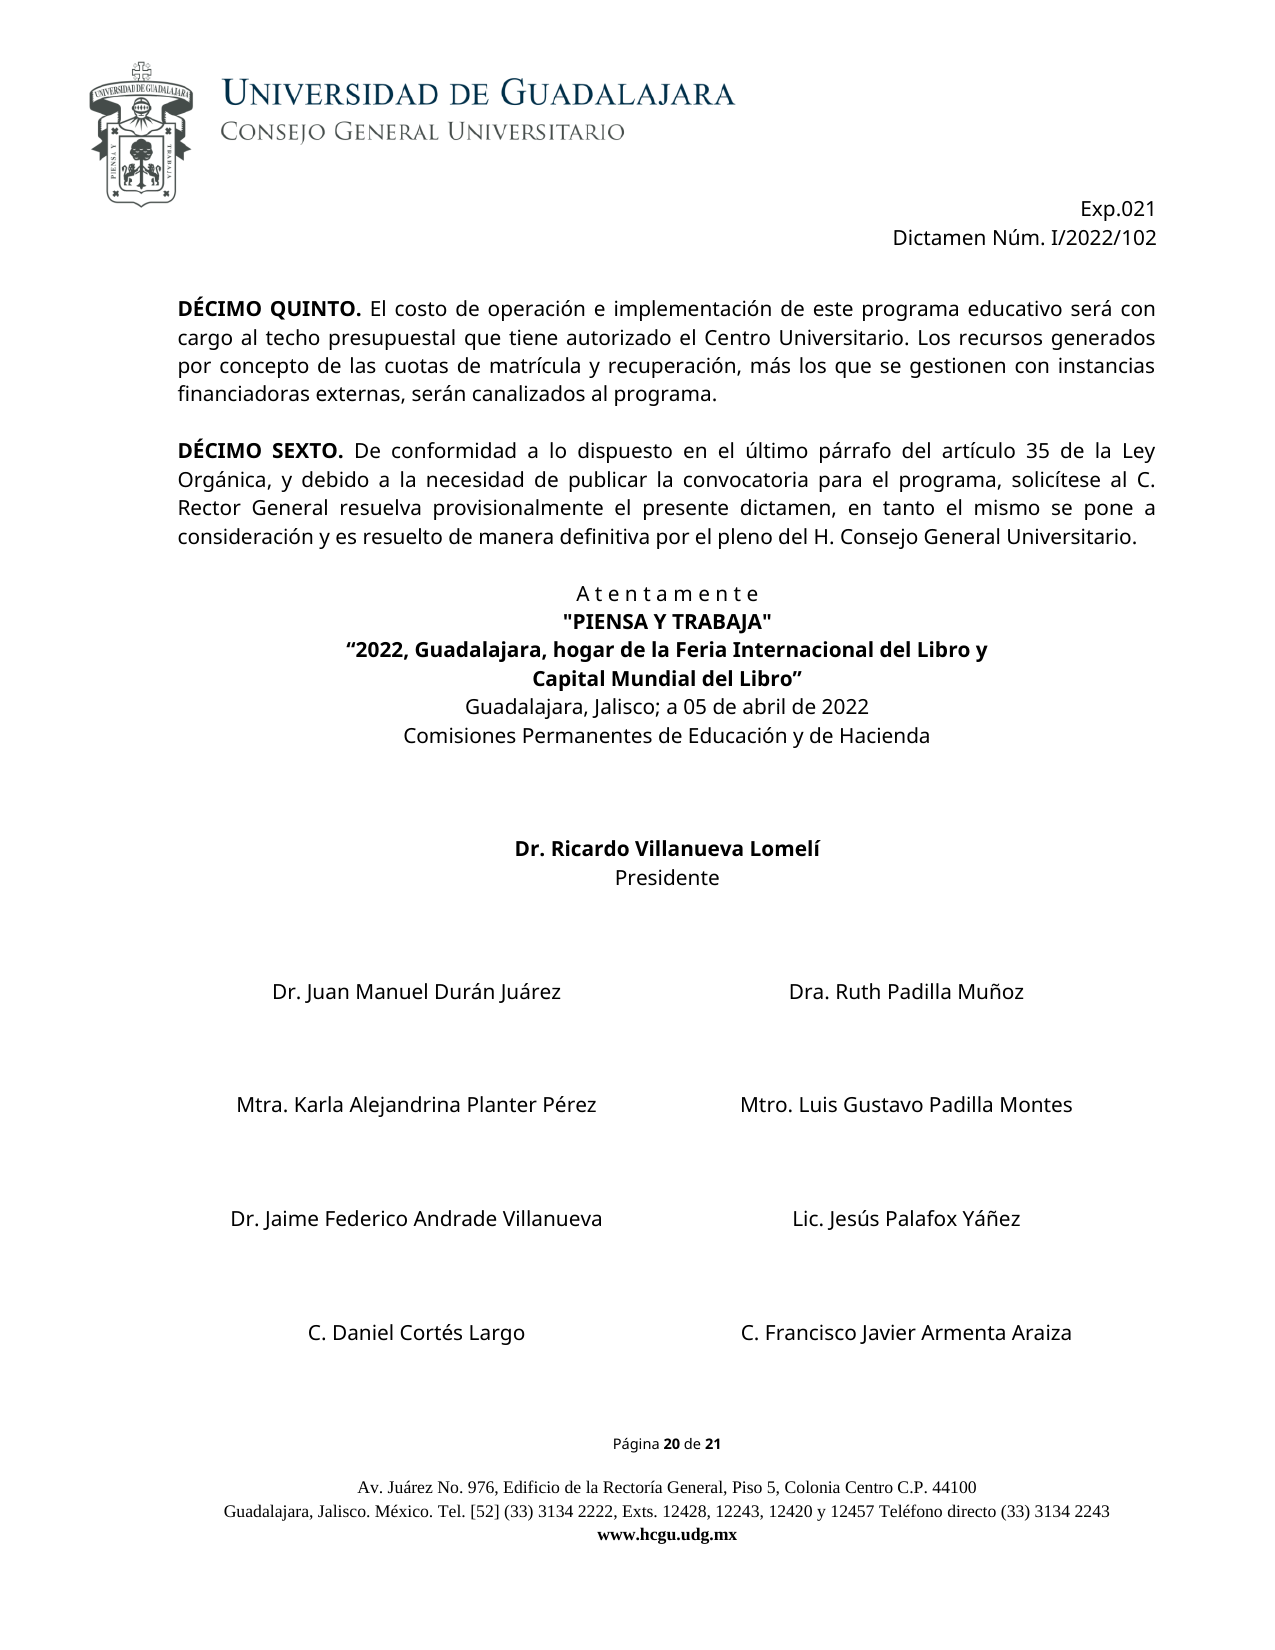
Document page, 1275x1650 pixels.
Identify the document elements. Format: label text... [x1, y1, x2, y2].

table_cell Lic. Jesús Palafox Yáñez [656, 1119, 1157, 1233]
table_cell C. Francisco Javier Armenta Araiza [656, 1233, 1157, 1346]
text “2022, Guadalajara, hogar de la Feria Internacional del Libro y [177, 636, 1157, 664]
text "PIENSA Y TRABAJA" [177, 607, 1157, 636]
text Dr. Ricardo Villanueva Lomelí [177, 834, 1157, 863]
table_cell Mtro. Luis Gustavo Padilla Montes [656, 1005, 1157, 1119]
picture [1, 1, 1274, 268]
text A t e n t a m e n t e [177, 579, 1157, 607]
table_cell Mtra. Karla Alejandrina Planter Pérez [177, 1005, 656, 1119]
text Guadalajara, Jalisco; a 05 de abril de 2022 [177, 692, 1157, 721]
table_cell C. Daniel Cortés Largo [177, 1233, 656, 1346]
table_cell Dr. Jaime Federico Andrade Villanueva [177, 1119, 656, 1233]
table_header Dr. Juan Manuel Durán Juárez [177, 891, 656, 1005]
text Capital Mundial del Libro” [177, 664, 1157, 692]
text DÉCIMO QUINTO. El costo de operación e implementación de este programa educativo será con cargo al techo presupuestal que tiene autorizado el Centro Universitario. Los recursos generados por concepto de las cuotas de matrícula y recuperación, más los que se gestionen con instancias financiadoras externas, serán canalizados al programa. [177, 294, 1157, 408]
table_header Dra. Ruth Padilla Muñoz [656, 891, 1157, 1005]
text Presidente [177, 863, 1157, 891]
text DÉCIMO SEXTO. De conformidad a lo dispuesto en el último párrafo del artículo 35 de la Ley Orgánica, y debido a la necesidad de publicar la convocatoria para el programa, solicítese al C. Rector General resuelva provisionalmente el presente dictamen, en tanto el mismo se pone a consideración y es resuelto de manera definitiva por el pleno del H. Consejo General Universitario. [177, 436, 1157, 550]
text Comisiones Permanentes de Educación y de Hacienda [177, 721, 1157, 749]
